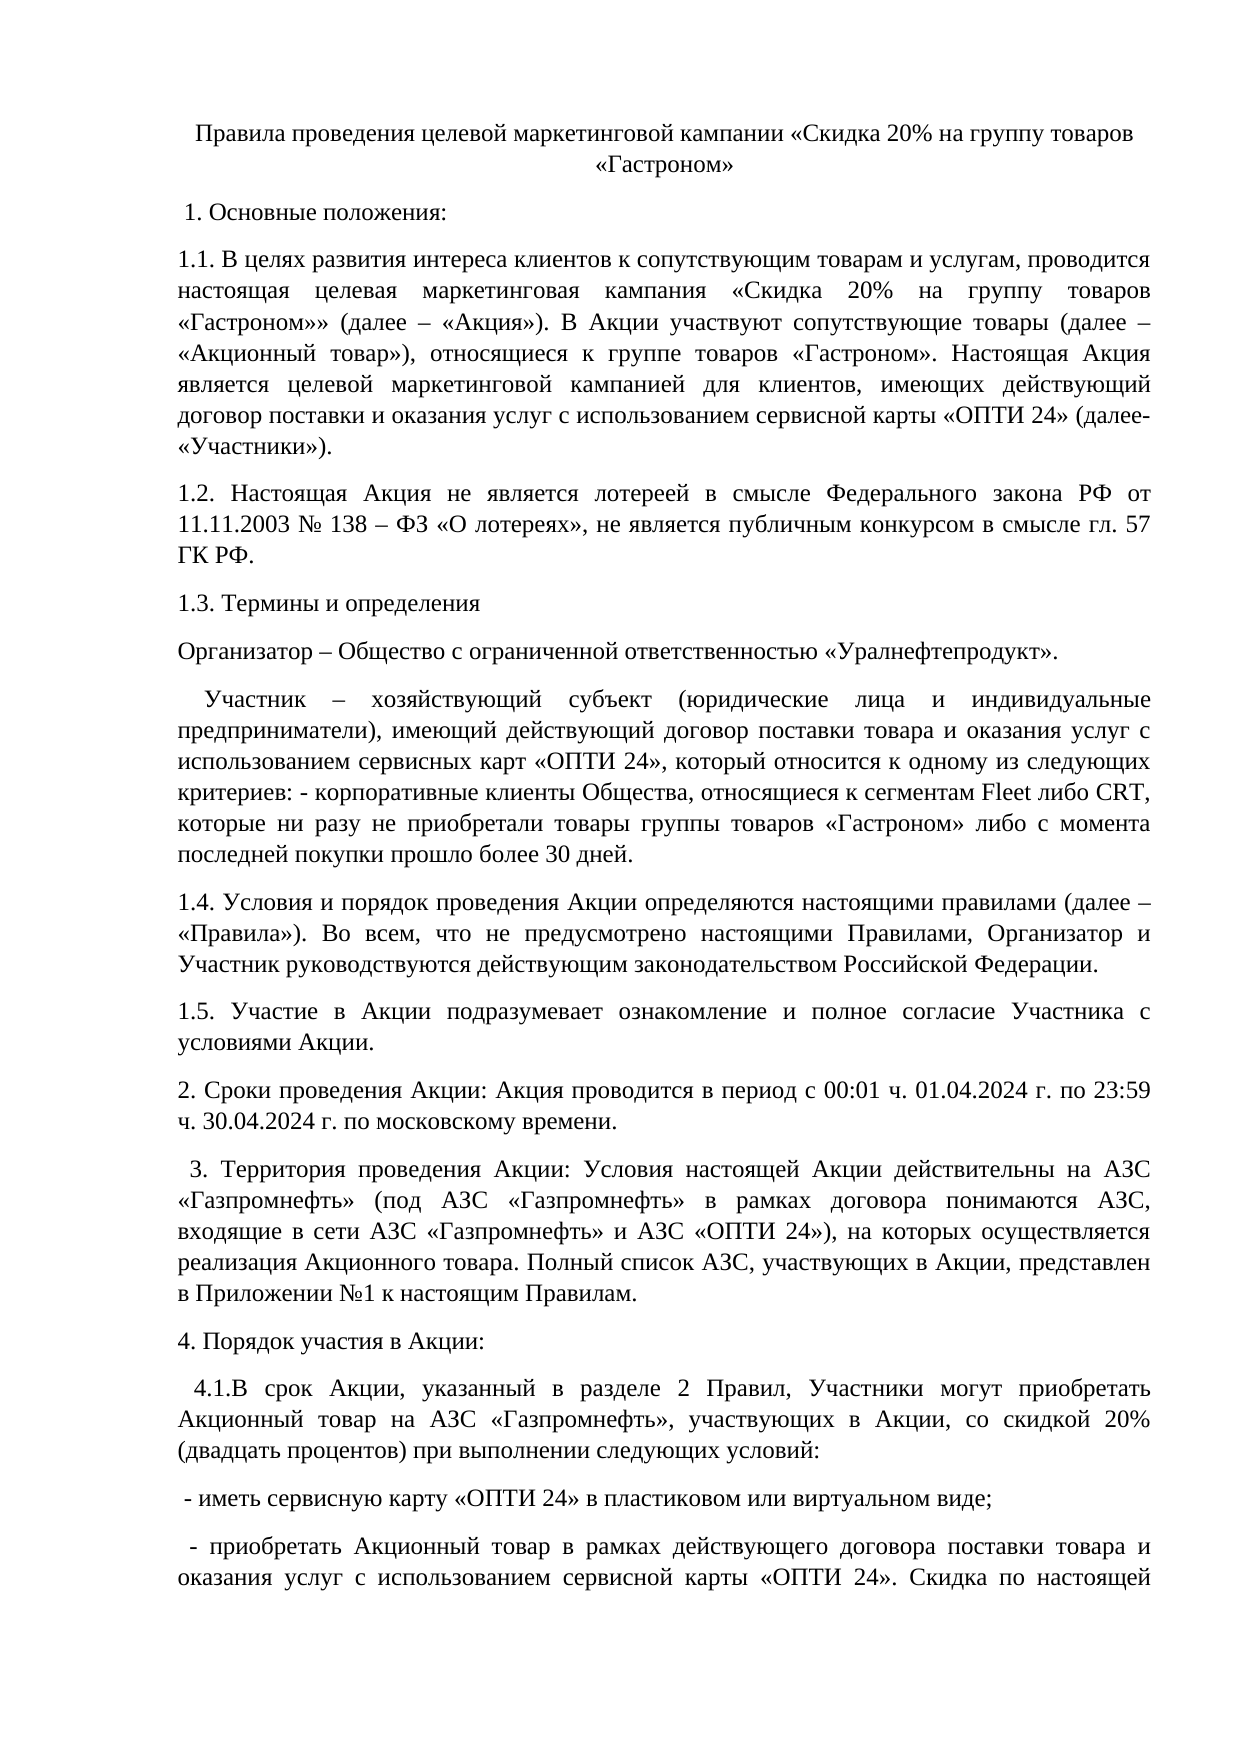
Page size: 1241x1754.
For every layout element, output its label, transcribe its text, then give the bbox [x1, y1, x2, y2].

text 1.5. Участие в Акции подразумевает ознакомление и полное согласие Участника с условиями Акции. [177, 996, 1152, 1056]
text Организатор – Общество с ограниченной ответственностью «Уралнефтепродукт». [177, 636, 1152, 665]
text 4. Порядок участия в Акции: [177, 1326, 1152, 1354]
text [177, 1531, 1152, 1591]
text 3. Территория проведения Акции: Условия настоящей Акции действительны на АЗС «Газпромнефть» (под АЗС «Газпромнефть» в рамках договора понимаются АЗС, входящие в сети АЗС «Газпромнефть» и АЗС «ОПТИ 24»), на которых осуществляется реализация Акционного товара. Полный список АЗС, участвующих в Акции, представлен в Приложении №1 к настоящим Правилам. [177, 1154, 1152, 1307]
text Правила проведения целевой маркетинговой кампании «Скидка 20% на группу товаров «Гастроном» [177, 118, 1152, 178]
text - иметь сервисную карту «ОПТИ 24» в пластиковом или виртуальном виде; [177, 1483, 1152, 1512]
text 2. Сроки проведения Акции: Акция проводится в период с 00:01 ч. 01.04.2024 г. по 23:59 ч. 30.04.2024 г. по московскому времени. [177, 1075, 1152, 1135]
text 1. Основные положения: [177, 197, 1152, 226]
text 4.1.В срок Акции, указанный в разделе 2 Правил, Участники могут приобретать Акционный товар на АЗС «Газпромнефть», участвующих в Акции, со скидкой 20% (двадцать процентов) при выполнении следующих условий: [177, 1373, 1152, 1464]
text 1.1. В целях развития интереса клиентов к сопутствующим товарам и услугам, проводится настоящая целевая маркетинговая кампания «Скидка 20% на группу товаров «Гастроном»» (далее – «Акция»). В Акции участвуют сопутствующие товары (далее – «Акционный товар»), относящиеся к группе товаров «Гастроном». Настоящая Акция является целевой маркетинговой кампанией для клиентов, имеющих действующий договор поставки и оказания услуг с использованием сервисной карты «ОПТИ 24» (далее- «Участники»). [177, 244, 1152, 459]
text 1.4. Условия и порядок проведения Акции определяются настоящими правилами (далее – «Правила»). Во всем, что не предусмотрено настоящими Правилами, Организатор и Участник руководствуются действующим законодательством Российской Федерации. [177, 887, 1152, 977]
text Участник – хозяйствующий субъект (юридические лица и индивидуальные предприниматели), имеющий действующий договор поставки товара и оказания услуг с использованием сервисных карт «ОПТИ 24», который относится к одному из следующих критериев: - корпоративные клиенты Общества, относящиеся к сегментам Fleet либо CRT, которые ни разу не приобретали товары группы товаров «Гастроном» либо с момента последней покупки прошло более 30 дней. [177, 684, 1152, 868]
text 1.3. Термины и определения [177, 588, 1152, 617]
text 1.2. Настоящая Акция не является лотереей в смысле Федерального закона РФ от 11.11.2003 № 138 – ФЗ «О лотереях», не является публичным конкурсом в смысле гл. 57 ГК РФ. [177, 478, 1152, 569]
